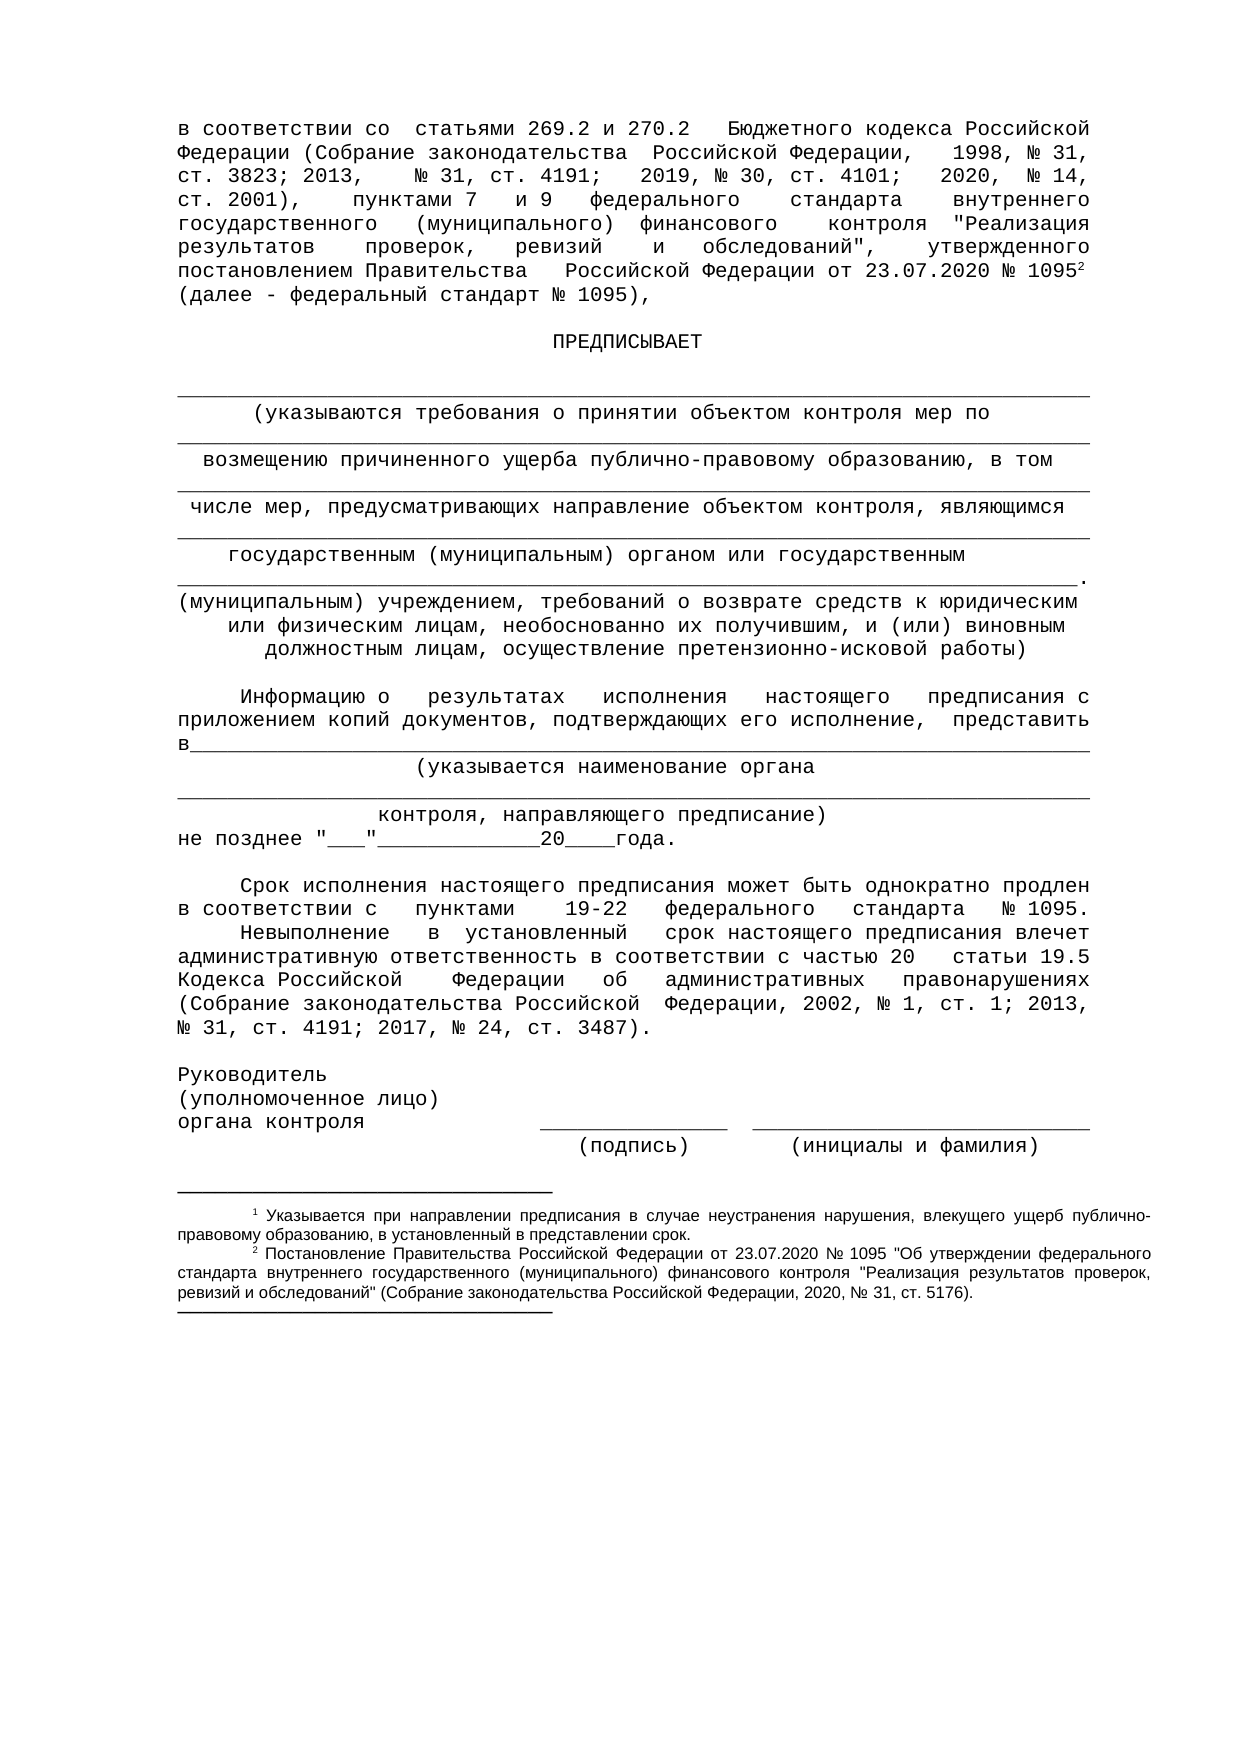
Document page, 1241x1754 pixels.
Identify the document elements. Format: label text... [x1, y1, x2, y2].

text органа контроля _______________ ___________________________ [177, 1111, 1152, 1135]
text ────────────────────────────── [177, 1182, 1152, 1206]
text Информацию о результатах исполнения настоящего предписания с [177, 686, 1152, 709]
text не позднее "___"_____________20____года. [177, 827, 1152, 851]
text Федерации (Собрание законодательства Российской Федерации, 1998, № 31, [177, 142, 1152, 165]
text в соответствии со статьями 269.2 и 270.2 Бюджетного кодекса Российской [177, 118, 1152, 142]
text № 31, ст. 4191; 2017, № 24, ст. 3487). [177, 1017, 1152, 1040]
text должностным лицам, осуществление претензионно-исковой работы) [177, 638, 1152, 662]
text Срок исполнения настоящего предписания может быть однократно продлен [177, 875, 1152, 898]
text возмещению причиненного ущерба публично-правовому образованию, в том [177, 449, 1152, 473]
text _________________________________________________________________________ [177, 473, 1152, 496]
text в________________________________________________________________________ [177, 733, 1152, 757]
text в соответствии с пунктами 19-22 федерального стандарта № 1095. [177, 898, 1152, 922]
text государственного (муниципального) финансового контроля "Реализация [177, 213, 1152, 236]
text (Собрание законодательства Российской Федерации, 2002, № 1, ст. 1; 2013, [177, 993, 1152, 1017]
text _________________________________________________________________________ [177, 780, 1152, 804]
text приложением копий документов, подтверждающих его исполнение, представить [177, 709, 1152, 733]
text ст. 3823; 2013, № 31, ст. 4191; 2019, № 30, ст. 4101; 2020, № 14, [177, 165, 1152, 189]
text (указывается наименование органа [177, 757, 1152, 780]
text административную ответственность в соответствии с частью 20 статьи 19.5 [177, 946, 1152, 969]
text или физическим лицам, необоснованно их получившим, и (или) виновным [177, 615, 1152, 638]
text _________________________________________________________________________ [177, 426, 1152, 449]
text постановлением Правительства Российской Федерации от 23.07.2020 № 10952 [177, 260, 1152, 284]
text числе мер, предусматривающих направление объектом контроля, являющимся [177, 496, 1152, 520]
text Руководитель [177, 1064, 1152, 1088]
text ПРЕДПИСЫВАЕТ [177, 331, 1152, 354]
text (подпись) (инициалы и фамилия) [177, 1135, 1152, 1158]
text Кодекса Российской Федерации об административных правонарушениях [177, 969, 1152, 993]
text (муниципальным) учреждением, требований о возврате средств к юридическим [177, 591, 1152, 615]
text контроля, направляющего предписание) [177, 804, 1152, 827]
text государственным (муниципальным) органом или государственным [177, 544, 1152, 567]
text (указываются требования о принятии объектом контроля мер по [177, 402, 1152, 426]
text 1 Указывается при направлении предписания в случае неустранения нарушения, влекущего ущерб публично-правовому образованию, в установленный в представлении срок. [177, 1206, 1152, 1244]
text Невыполнение в установленный срок настоящего предписания влечет [177, 922, 1152, 946]
text ________________________________________________________________________. [177, 567, 1152, 591]
text 2 Постановление Правительства Российской Федерации от 23.07.2020 № 1095 "Об утверждении федерального стандарта внутреннего государственного (муниципального) финансового контроля "Реализация результатов проверок, ревизий и обследований" (Собрание законодательства Российской Федерации, 2020, № 31, ст. 5176). [177, 1244, 1152, 1302]
text (уполномоченное лицо) [177, 1088, 1152, 1111]
text ст. 2001), пунктами 7 и 9 федерального стандарта внутреннего [177, 189, 1152, 213]
text (далее - федеральный стандарт № 1095), [177, 284, 1152, 307]
text ────────────────────────────── [177, 1302, 1152, 1325]
text _________________________________________________________________________ [177, 520, 1152, 544]
text _________________________________________________________________________ [177, 378, 1152, 402]
text результатов проверок, ревизий и обследований", утвержденного [177, 236, 1152, 260]
